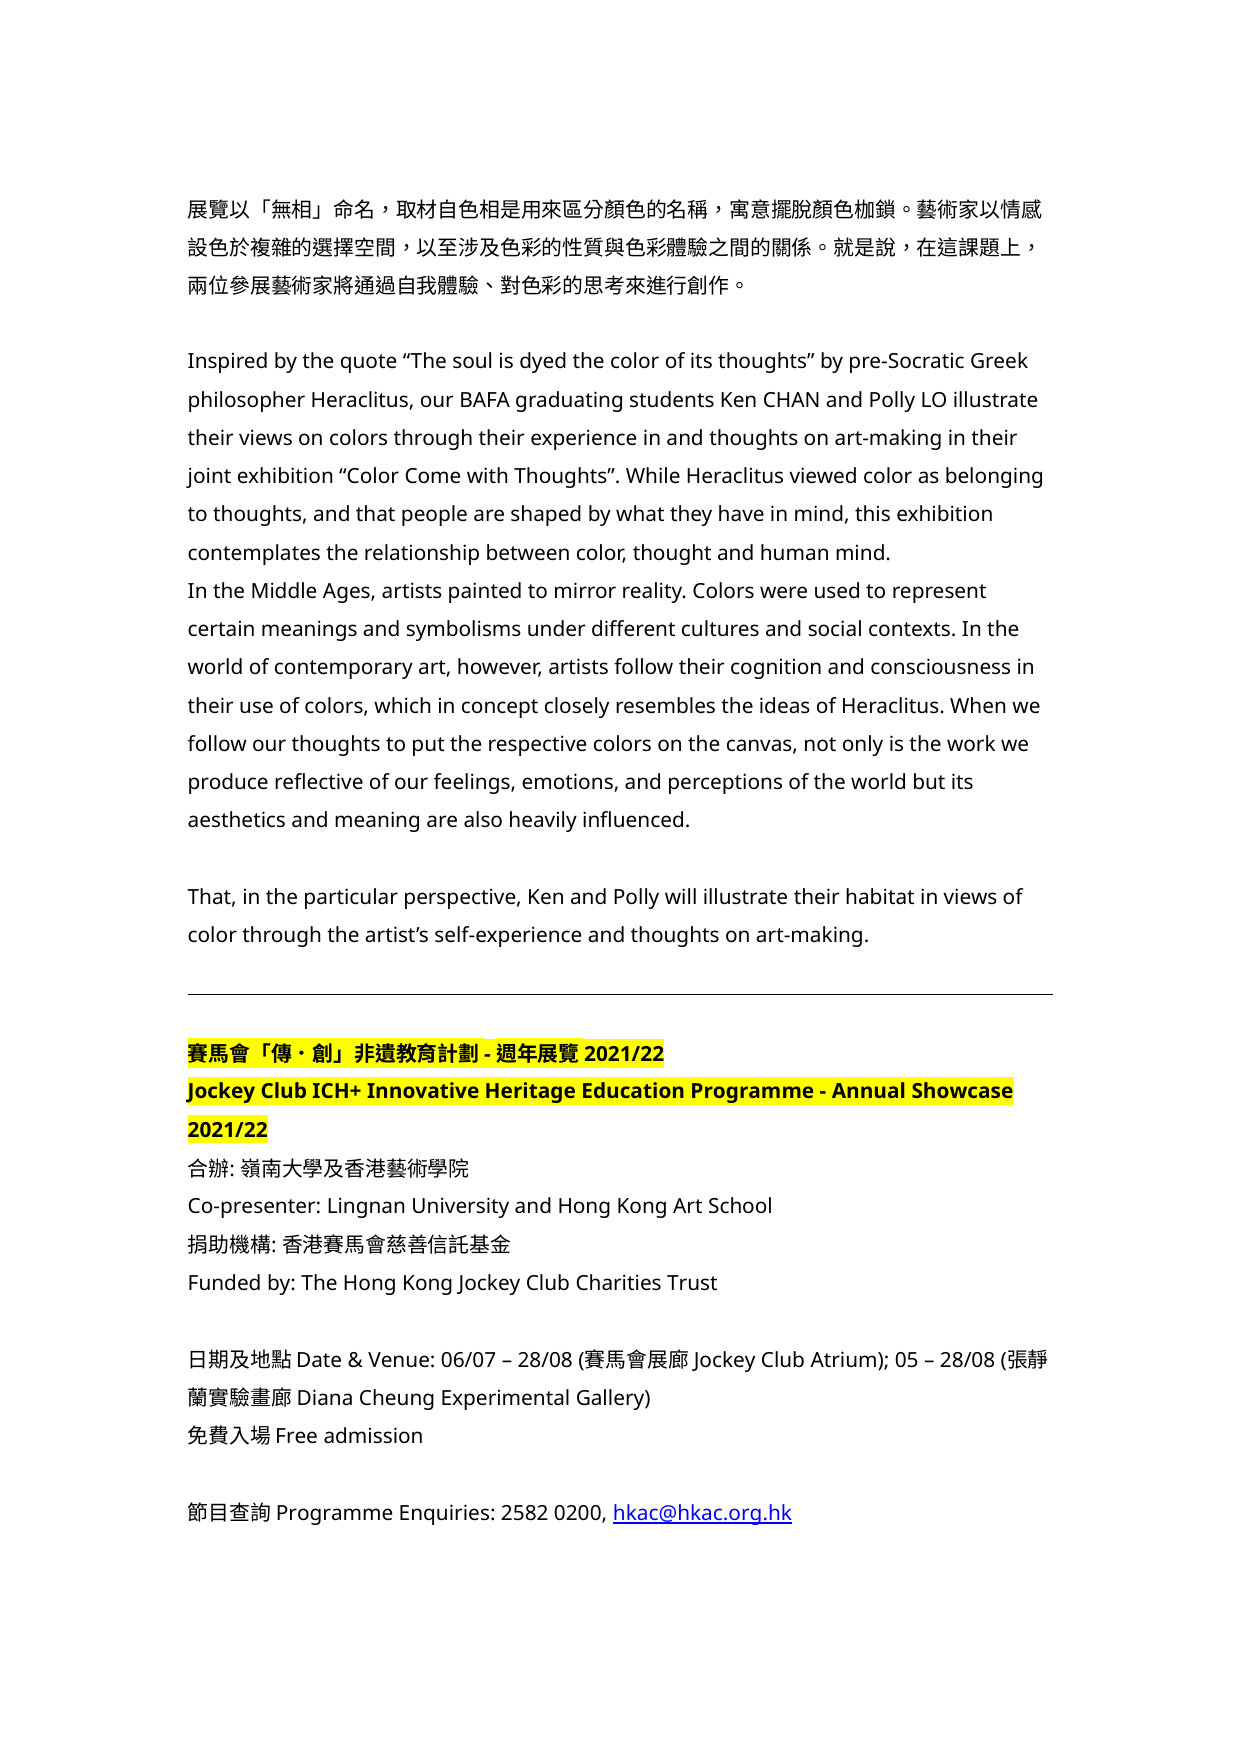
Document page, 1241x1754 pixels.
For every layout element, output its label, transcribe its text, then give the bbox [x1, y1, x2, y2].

text 日期及地點Date & Venue: 06/07 – 28/08 (賽馬會展廊 Jockey Club Atrium); 05 – 28/08 (張靜蘭實驗畫廊 Diana Cheung Experimental Gallery) [187, 1339, 1053, 1416]
text 節目查詢 Programme Enquiries: 2582 0200, hkac@hkac.org.hk [187, 1492, 1053, 1531]
text Jockey Club ICH+ Innovative Heritage Education Programme - Annual Showcase 2021/22 [187, 1072, 1053, 1148]
text Inspired by the quote “The soul is dyed the color of its thoughts” by pre-Socratic Greek philosopher Heraclitus, our BAFA graduating students Ken CHAN and Polly LO illustrate their views on colors through their experience in and thoughts on art-making in their joint exhibition “Color Come with Thoughts”. While Heraclitus viewed color as belonging to thoughts, and that people are shaped by what they have in mind, this exhibition contemplates the relationship between color, thought and human mind. [187, 342, 1053, 571]
text 合辦: 嶺南大學及香港藝術學院 [187, 1148, 1053, 1186]
text That, in the particular perspective, Ken and Polly will illustrate their habitat in views of color through the artist’s self-experience and thoughts on art-making. [187, 877, 1053, 953]
text Funded by: The Hong Kong Jockey Club Charities Trust [187, 1263, 1053, 1301]
text 展覽以「無相」命名，取材自色相是用來區分顏色的名稱，寓意擺脫顏色枷鎖。藝術家以情感設色於複雜的選擇空間，以至涉及色彩的性質與色彩體驗之間的關係。就是說，在這課題上，兩位參展藝術家將通過自我體驗、對色彩的思考來進行創作。 [187, 189, 1053, 303]
text In the Middle Ages, artists painted to mirror reality. Colors were used to represent certain meanings and symbolisms under different cultures and social contexts. In the world of contemporary art, however, artists follow their cognition and consciousness in their use of colors, which in concept closely resembles the ideas of Heraclitus. When we follow our thoughts to put the respective colors on the canvas, not only is the work we produce reflective of our feelings, emotions, and perceptions of the world but its aesthetics and meaning are also heavily influenced. [187, 571, 1053, 839]
text 賽馬會「傳．創」非遺教育計劃 - 週年展覽 2021/22 [187, 1033, 1053, 1072]
text 免費入場Free admission [187, 1416, 1053, 1454]
text Co-presenter: Lingnan University and Hong Kong Art School [187, 1186, 1053, 1225]
text 捐助機構: 香港賽馬會慈善信託基金 [187, 1225, 1053, 1263]
